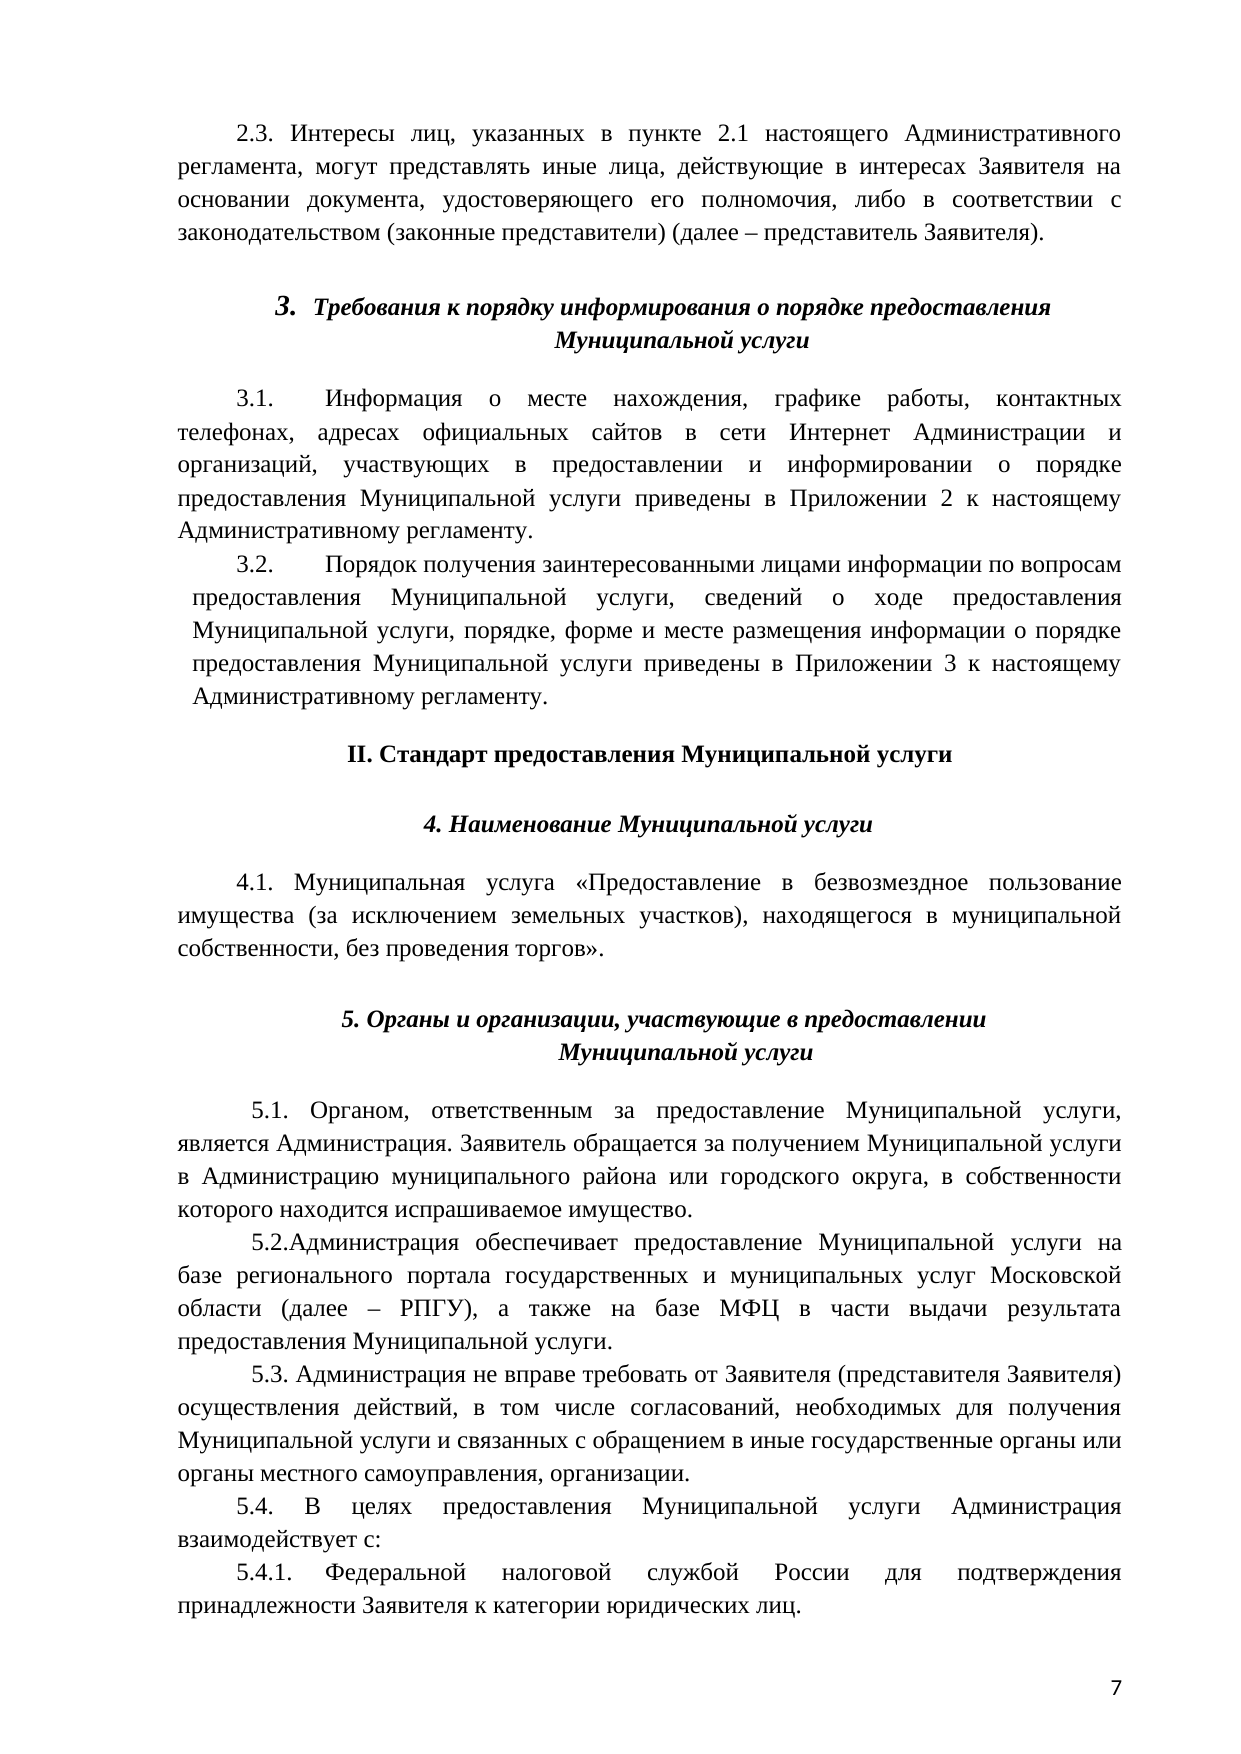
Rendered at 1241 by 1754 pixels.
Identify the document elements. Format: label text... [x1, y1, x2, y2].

list 5. Органы и организации, участвующие в предоставлении Муниципальной услуги [215, 1004, 1122, 1066]
list 5.4. В целях предоставления Муниципальной услуги Администрация взаимодействует с: [177, 1491, 1122, 1553]
text Информация о месте нахождения, графике работы, контактных телефонах, адресах официальных сайтов в сети Интернет Администрации и организаций, участвующих в предоставлении и информировании о порядке предоставления Муниципальной услуги приведены в Приложении 2 к настоящему Административному регламенту. [177, 383, 1122, 544]
list 4. Наименование Муниципальной услуги [162, 809, 1122, 838]
text Порядок получения заинтересованными лицами информации по вопросам предоставления Муниципальной услуги, сведений о ходе предоставления Муниципальной услуги, порядке, форме и месте размещения информации о порядке предоставления Муниципальной услуги приведены в Приложении 3 к настоящему Административному регламенту. [192, 549, 1122, 709]
text 2.3. Интересы лиц, указанных в пункте 2.1 настоящего Административного регламента, могут представлять иные лица, действующие в интересах Заявителя на основании документа, удостоверяющего его полномочия, либо в соответствии с законодательством (законные представители) (далее – представитель Заявителя). [177, 118, 1122, 246]
list Федеральной налоговой службой России для подтверждения принадлежности Заявителя к категории юридических лиц. [177, 1557, 1122, 1619]
list 4.1. Муниципальная услуга «Предоставление в безвозмездное пользование имущества (за исключением земельных участков), находящегося в муниципальной собственности, без проведения торгов». [177, 867, 1122, 962]
text Требования к порядку информирования о порядке предоставления Муниципальной услуги [207, 288, 1122, 354]
text 5.2.Администрация обеспечивает предоставление Муниципальной услуги на базе регионального портала государственных и муниципальных услуг Московской области (далее – РПГУ), а также на базе МФЦ в части выдачи результата предоставления Муниципальной услуги. [177, 1227, 1122, 1355]
list 5.3. Администрация не вправе требовать от Заявителя (представителя Заявителя) осуществления действий, в том числе согласований, необходимых для получения Муниципальной услуги и связанных с обращением в иные государственные органы или органы местного самоуправления, организации. [177, 1359, 1122, 1487]
text II. Стандарт предоставления Муниципальной услуги [177, 739, 1122, 767]
list 5.1. Органом, ответственным за предоставление Муниципальной услуги, является Администрация. Заявитель обращается за получением Муниципальной услуги в Администрацию муниципального района или городского округа, в собственности которого находится испрашиваемое имущество. [177, 1095, 1122, 1223]
